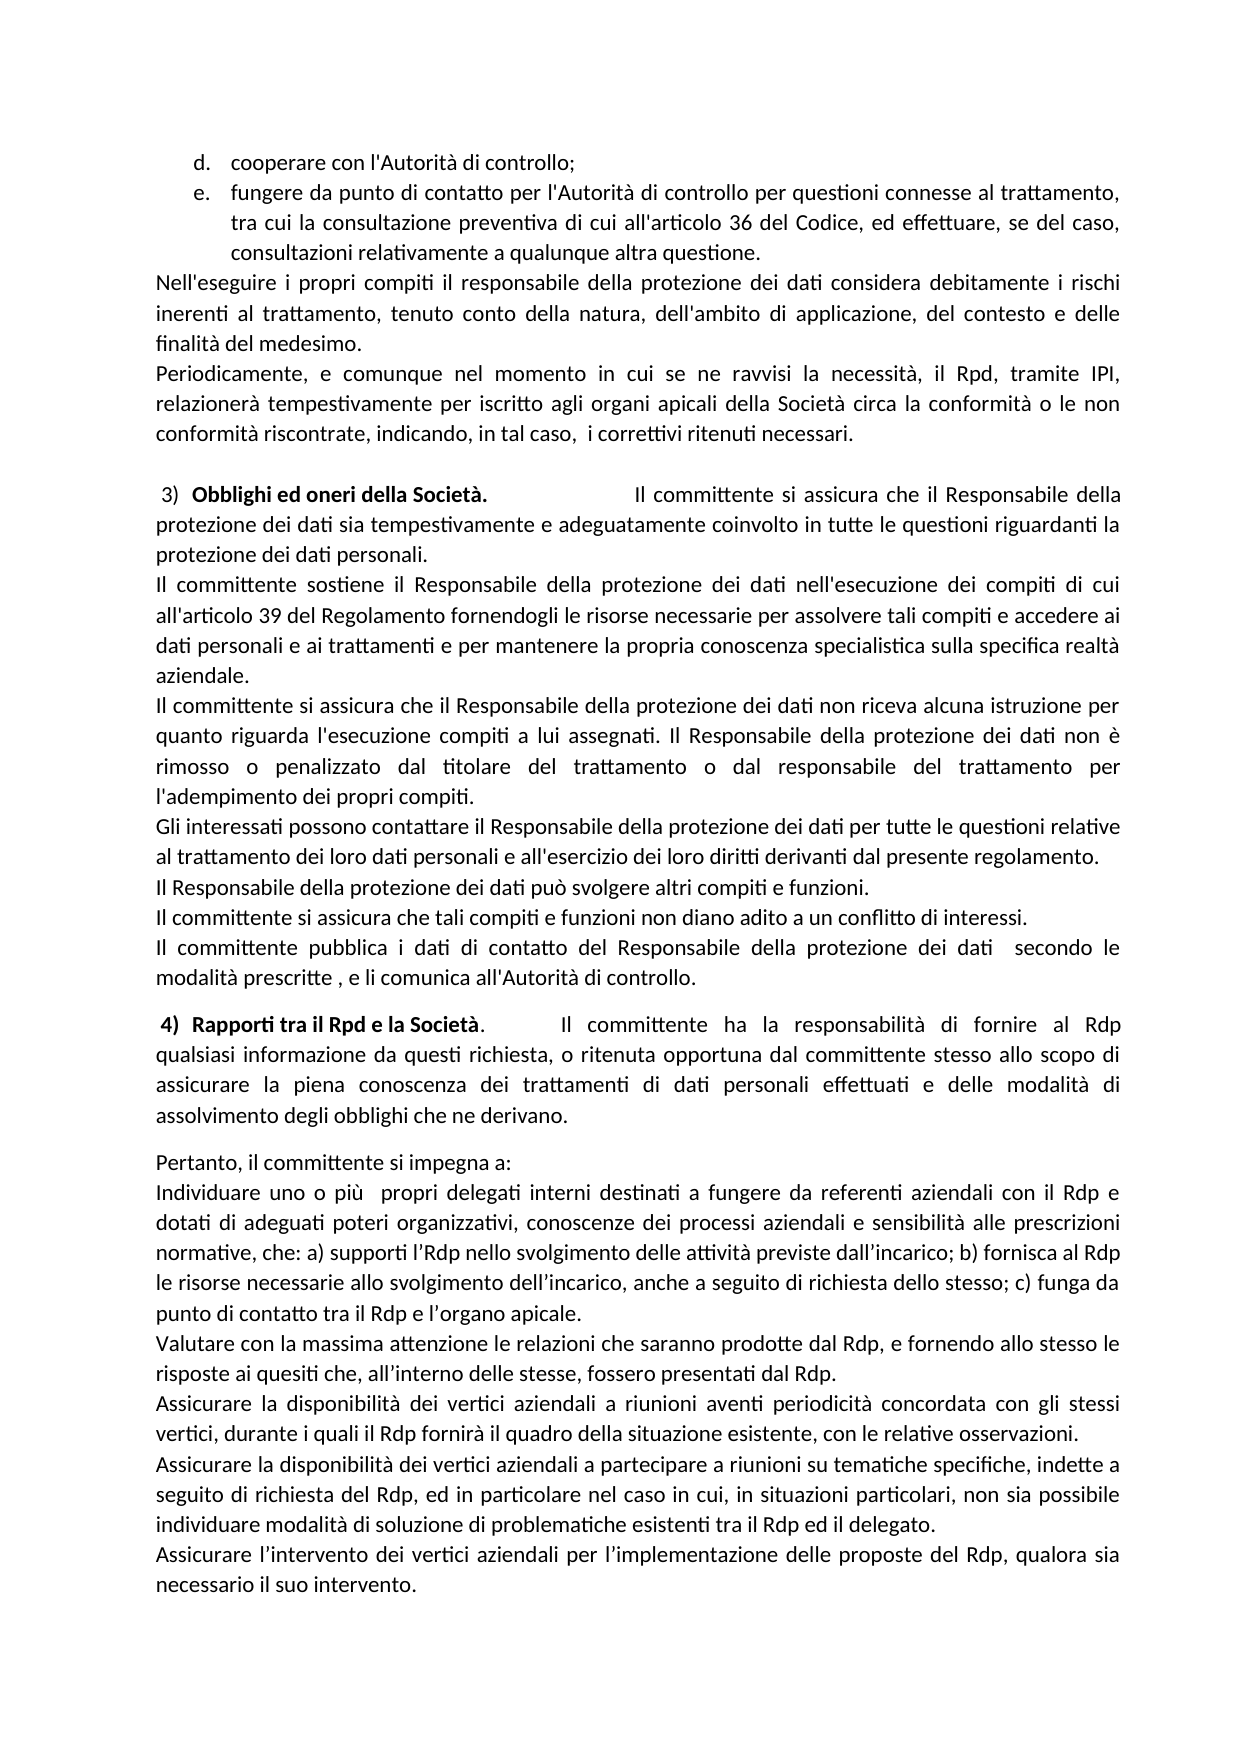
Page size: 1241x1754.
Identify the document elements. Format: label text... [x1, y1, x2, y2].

list Il committente sostiene il Responsabile della protezione dei dati nell'esecuzione dei compiti di cui all'articolo 39 del Regolamento fornendogli le risorse necessarie per assolvere tali compiti e accedere ai dati personali e ai trattamenti e per mantenere la propria conoscenza specialistica sulla specifica realtà aziendale. [156, 571, 1122, 689]
list Il committente pubblica i dati di contatto del Responsabile della protezione dei dati secondo le modalità prescritte , e li comunica all'Autorità di controllo. [156, 933, 1122, 991]
list Individuare uno o più propri delegati interni destinati a fungere da referenti aziendali con il Rdp e dotati di adeguati poteri organizzativi, conoscenze dei processi aziendali e sensibilità alle prescrizioni normative, che: a) supporti l’Rdp nello svolgimento delle attività previste dall’incarico; b) fornisca al Rdp le risorse necessarie allo svolgimento dell’incarico, anche a seguito di richiesta dello stesso; c) funga da punto di contatto tra il Rdp e l’organo apicale. [156, 1178, 1122, 1327]
list cooperare con l'Autorità di controllo; [193, 148, 1122, 176]
list fungere da punto di contatto per l'Autorità di controllo per questioni connesse al trattamento, tra cui la consultazione preventiva di cui all'articolo 36 del Codice, ed effettuare, se del caso, consultazioni relativamente a qualunque altra questione. [193, 178, 1122, 266]
list Periodicamente, e comunque nel momento in cui se ne ravvisi la necessità, il Rpd, tramite IPI, relazionerà tempestivamente per iscritto agli organi apicali della Società circa la conformità o le non conformità riscontrate, indicando, in tal caso, i correttivi ritenuti necessari. [156, 359, 1122, 447]
list Assicurare l’intervento dei vertici aziendali per l’implementazione delle proposte del Rdp, qualora sia necessario il suo intervento. [156, 1540, 1122, 1598]
list Nell'eseguire i propri compiti il responsabile della protezione dei dati considera debitamente i rischi inerenti al trattamento, tenuto conto della natura, dell'ambito di applicazione, del contesto e delle finalità del medesimo. [156, 268, 1122, 357]
list Valutare con la massima attenzione le relazioni che saranno prodotte dal Rdp, e fornendo allo stesso le risposte ai quesiti che, all’interno delle stesse, fossero presentati dal Rdp. [156, 1329, 1122, 1387]
list Assicurare la disponibilità dei vertici aziendali a partecipare a riunioni su tematiche specifiche, indette a seguito di richiesta del Rdp, ed in particolare nel caso in cui, in situazioni particolari, non sia possibile individuare modalità di soluzione di problematiche esistenti tra il Rdp ed il delegato. [156, 1450, 1122, 1538]
list Il committente si assicura che il Responsabile della protezione dei dati non riceva alcuna istruzione per quanto riguarda l'esecuzione compiti a lui assegnati. Il Responsabile della protezione dei dati non è rimosso o penalizzato dal titolare del trattamento o dal responsabile del trattamento per l'adempimento dei propri compiti. [156, 691, 1122, 810]
list 3) Obblighi ed oneri della Società. Il committente si assicura che il Responsabile della protezione dei dati sia tempestivamente e adeguatamente coinvolto in tutte le questioni riguardanti la protezione dei dati personali. [156, 480, 1122, 568]
list Assicurare la disponibilità dei vertici aziendali a riunioni aventi periodicità concordata con gli stessi vertici, durante i quali il Rdp fornirà il quadro della situazione esistente, con le relative osservazioni. [156, 1389, 1122, 1447]
list Il Responsabile della protezione dei dati può svolgere altri compiti e funzioni. [156, 873, 1122, 901]
list Il committente si assicura che tali compiti e funzioni non diano adito a un conflitto di interessi. [156, 903, 1122, 931]
text 4) Rapporti tra il Rpd e la Società. Il committente ha la responsabilità di fornire al Rdp qualsiasi informazione da questi richiesta, o ritenuta opportuna dal committente stesso allo scopo di assicurare la piena conoscenza dei trattamenti di dati personali effettuati e delle modalità di assolvimento degli obblighi che ne derivano. [156, 1010, 1122, 1129]
list Pertanto, il committente si impegna a: [156, 1148, 1122, 1176]
list Gli interessati possono contattare il Responsabile della protezione dei dati per tutte le questioni relative al trattamento dei loro dati personali e all'esercizio dei loro diritti derivanti dal presente regolamento. [156, 812, 1122, 870]
